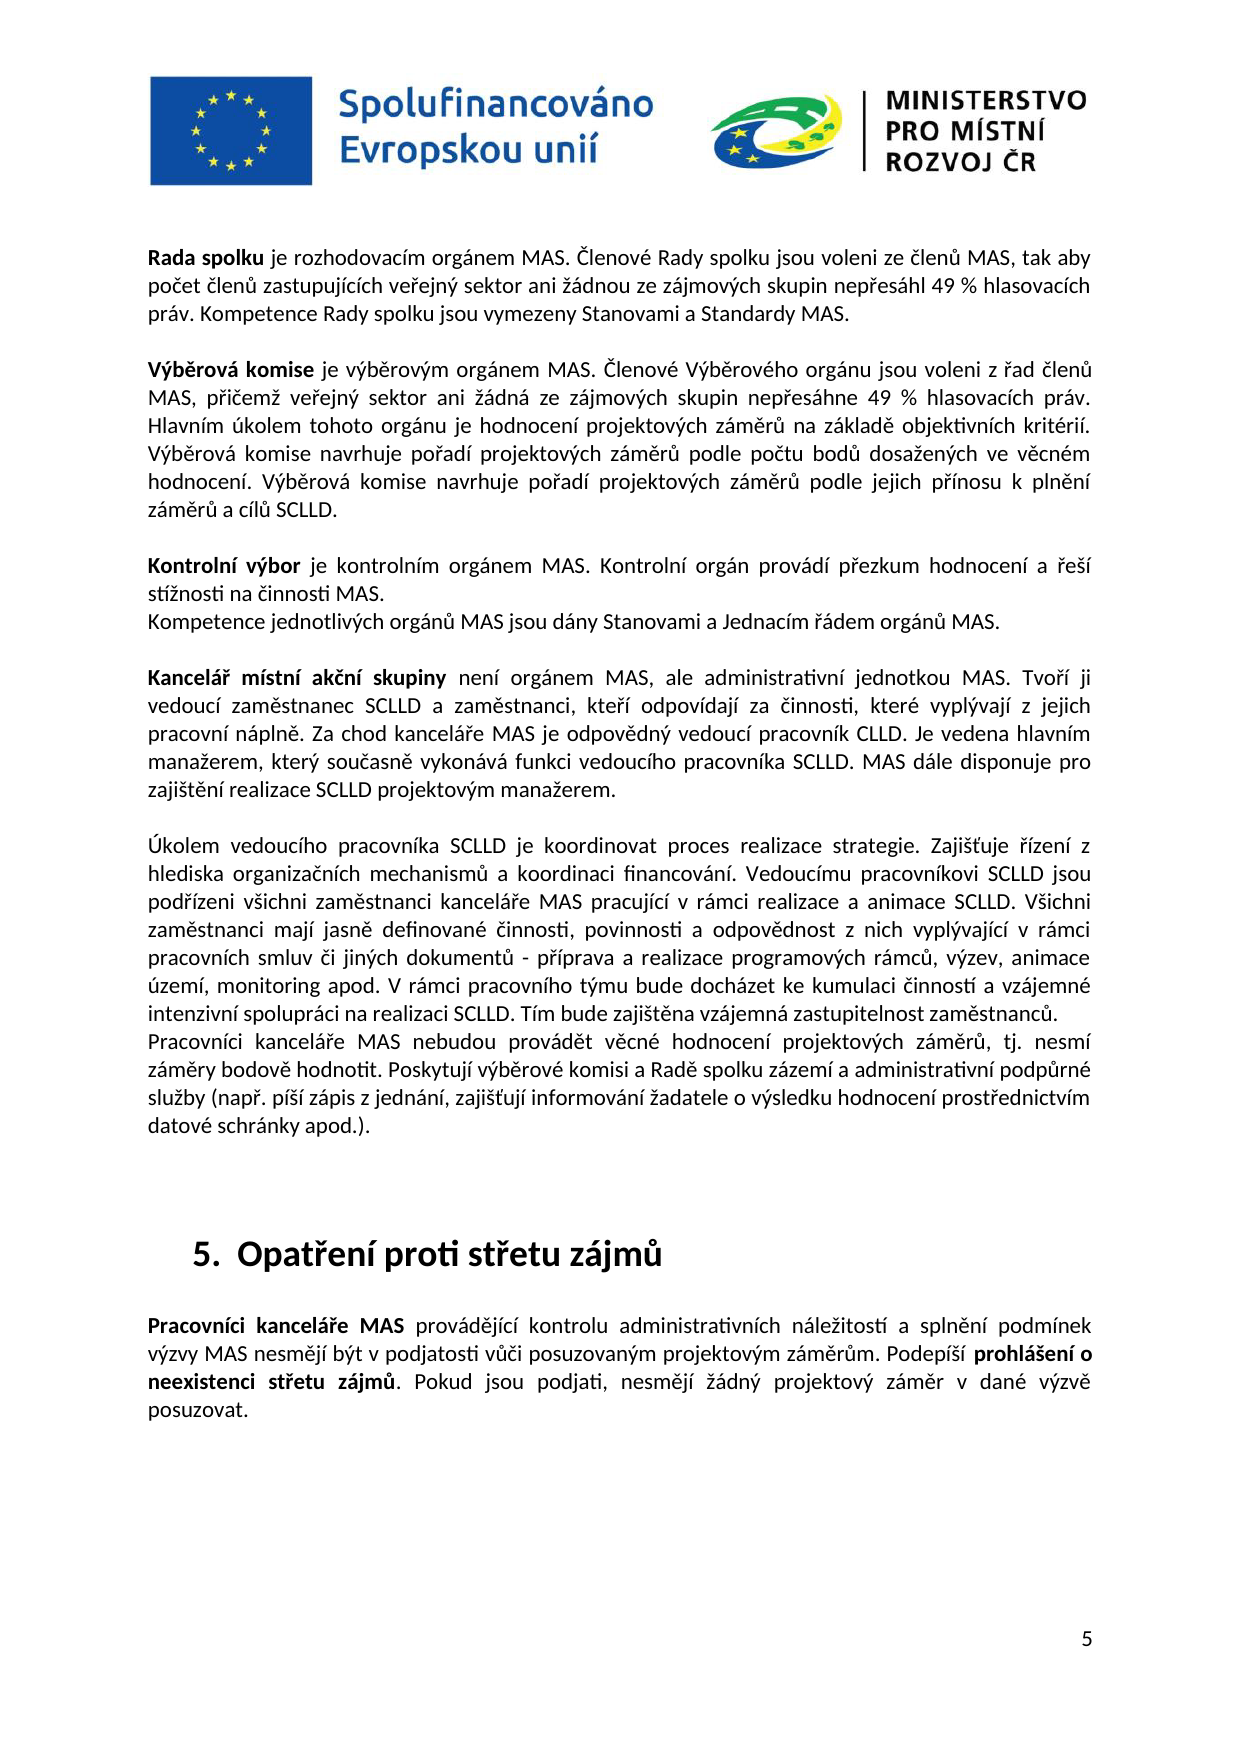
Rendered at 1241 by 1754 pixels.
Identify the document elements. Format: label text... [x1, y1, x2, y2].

text Kontrolní výbor je kontrolním orgánem MAS. Kontrolní orgán provádí přezkum hodnocení a řeší stížnosti na činnosti MAS. [148, 551, 1092, 607]
text Kancelář místní akční skupiny není orgánem MAS, ale administrativní jednotkou MAS. Tvoří ji vedoucí zaměstnanec SCLLD a zaměstnanci, kteří odpovídají za činnosti, které vyplývají z jejich pracovní náplně. Za chod kanceláře MAS je odpovědný vedoucí pracovník CLLD. Je vedena hlavním manažerem, který současně vykonává funkci vedoucího pracovníka SCLLD. MAS dále disponuje pro zajištění realizace SCLLD projektovým manažerem. [148, 663, 1092, 803]
text Výběrová komise je výběrovým orgánem MAS. Členové Výběrového orgánu jsou voleni z řad členů MAS, přičemž veřejný sektor ani žádná ze zájmových skupin nepřesáhne 49 % hlasovacích práv. Hlavním úkolem tohoto orgánu je hodnocení projektových záměrů na základě objektivních kritérií. Výběrová komise navrhuje pořadí projektových záměrů podle počtu bodů dosažených ve věcném hodnocení. Výběrová komise navrhuje pořadí projektových záměrů podle jejich přínosu k plnění záměrů a cílů SCLLD. [148, 355, 1092, 523]
text Pracovníci kanceláře MAS nebudou provádět věcné hodnocení projektových záměrů, tj. nesmí záměry bodově hodnotit. Poskytují výběrové komisi a Radě spolku zázemí a administrativní podpůrné služby (např. píší zápis z jednání, zajišťují informování žadatele o výsledku hodnocení prostřednictvím datové schránky apod.). [148, 1027, 1092, 1139]
text Kompetence jednotlivých orgánů MAS jsou dány Stanovami a Jednacím řádem orgánů MAS. [148, 607, 1092, 635]
subtitle Opatření proti střetu zájmů [192, 1230, 1092, 1276]
text Úkolem vedoucího pracovníka SCLLD je koordinovat proces realizace strategie. Zajišťuje řízení z hlediska organizačních mechanismů a koordinaci financování. Vedoucímu pracovníkovi SCLLD jsou podřízeni všichni zaměstnanci kanceláře MAS pracující v rámci realizace a animace SCLLD. Všichni zaměstnanci mají jasně definované činnosti, povinnosti a odpovědnost z nich vyplývající v rámci pracovních smluv či jiných dokumentů - příprava a realizace programových rámců, výzev, animace území, monitoring apod. V rámci pracovního týmu bude docházet ke kumulaci činností a vzájemné intenzivní spolupráci na realizaci SCLLD. Tím bude zajištěna vzájemná zastupitelnost zaměstnanců. [148, 831, 1092, 1027]
text Pracovníci kanceláře MAS provádějící kontrolu administrativních náležitostí a splnění podmínek výzvy MAS nesmějí být v podjatosti vůči posuzovaným projektovým záměrům. Podepíší prohlášení o neexistenci střetu zájmů. Pokud jsou podjati, nesmějí žádný projektový záměr v dané výzvě posuzovat. [148, 1311, 1092, 1423]
text Rada spolku je rozhodovacím orgánem MAS. Členové Rady spolku jsou voleni ze členů MAS, tak aby počet členů zastupujících veřejný sektor ani žádnou ze zájmových skupin nepřesáhl 49 % hlasovacích práv. Kompetence Rady spolku jsou vymezeny Stanovami a Standardy MAS. [148, 243, 1092, 327]
